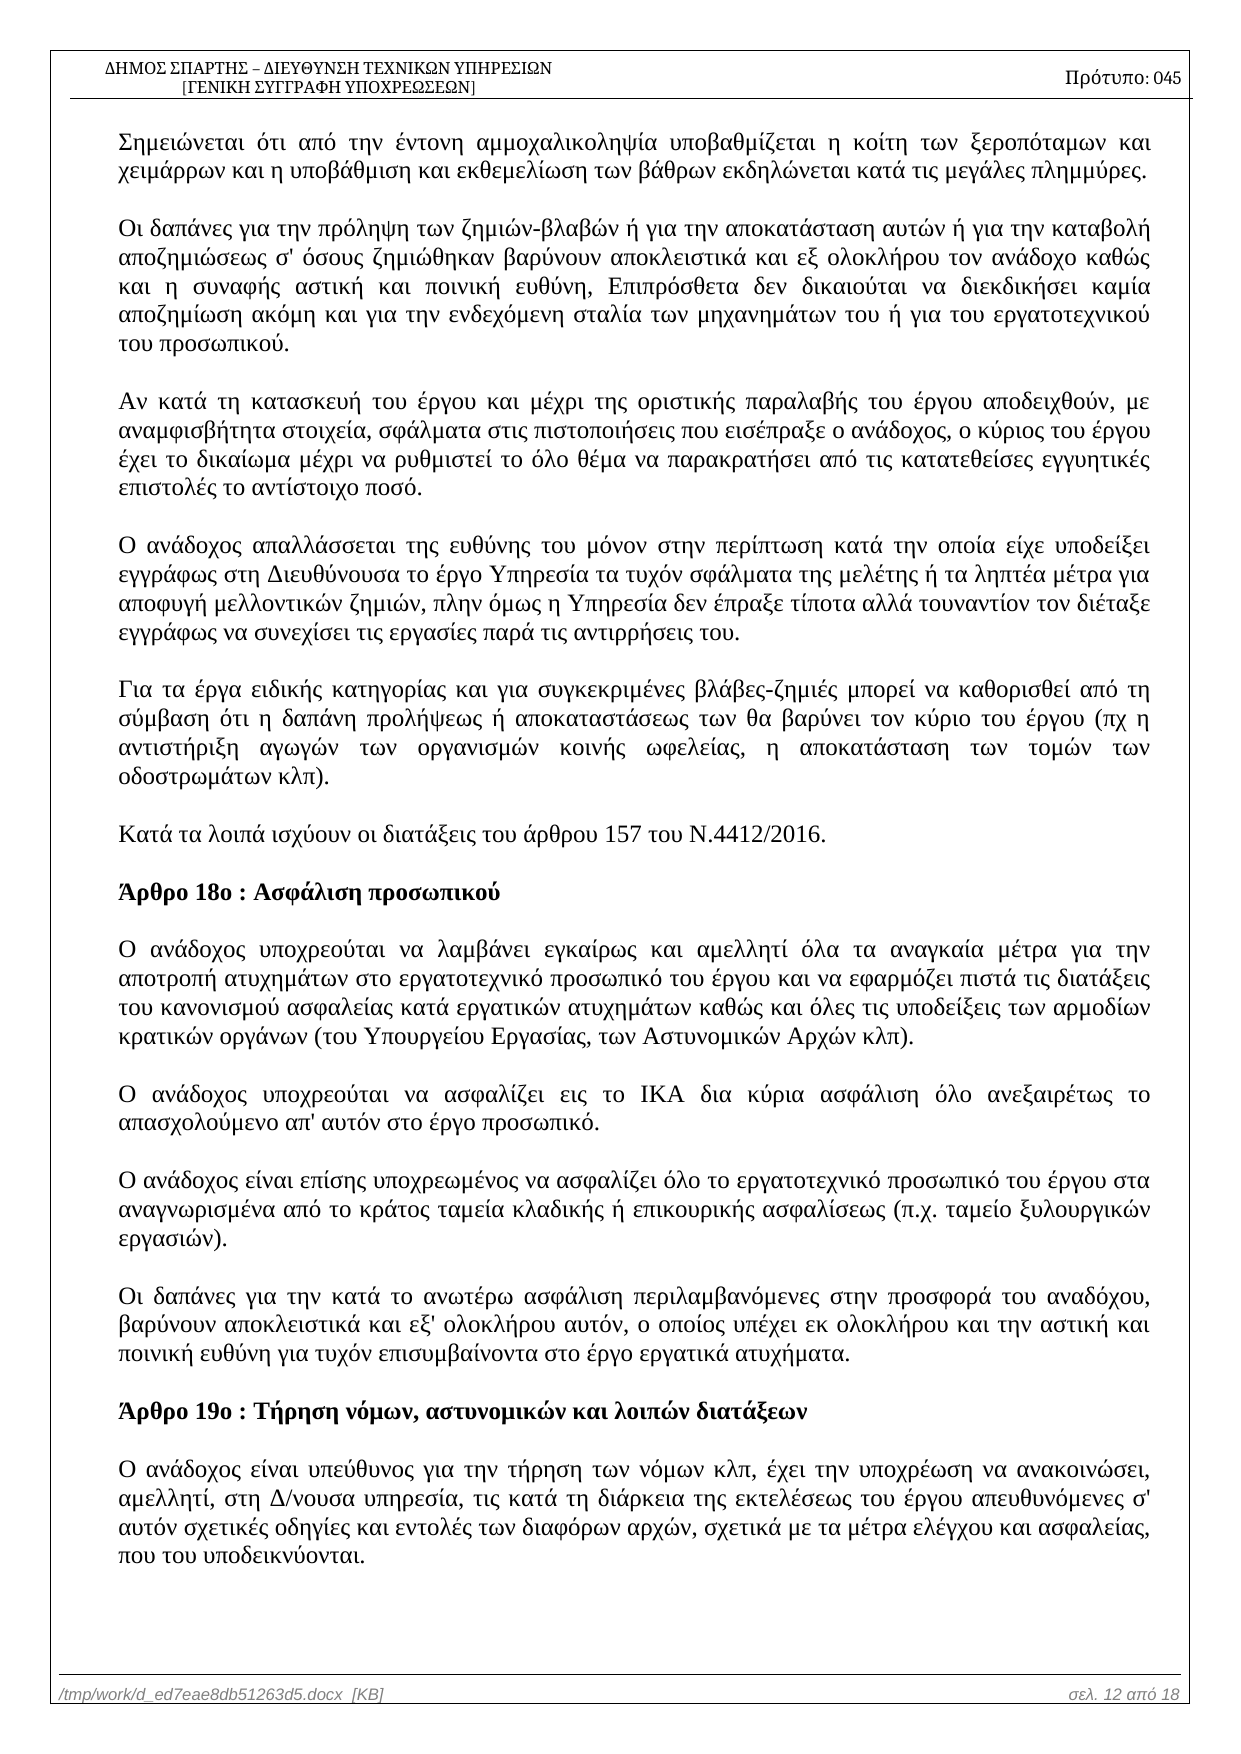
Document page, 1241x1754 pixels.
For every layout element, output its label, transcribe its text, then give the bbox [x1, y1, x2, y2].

text Σημειώνεται ότι από την έντονη αμμοχαλικοληψία υποβαθμίζεται η κοίτη των ξεροπόταμων και χειμάρρων και η υποβάθμιση και εκθεμελίωση των βάθρων εκδηλώνεται κατά τις μεγάλες πλημμύρες. [118, 127, 1152, 184]
text Ο ανάδοχος υποχρεούται να ασφαλίζει εις το ΙΚΑ δια κύρια ασφάλιση όλο ανεξαιρέτως το απασχολούμενο απ' αυτόν στο έργο προσωπικό. [118, 1079, 1152, 1136]
text Ο ανάδοχος απαλλάσσεται της ευθύνης του μόνον στην περίπτωση κατά την οποία είχε υποδείξει εγγράφως στη Διευθύνουσα το έργο Υπηρεσία τα τυχόν σφάλματα της μελέτης ή τα ληπτέα μέτρα για αποφυγή μελλοντικών ζημιών, πλην όμως η Υπηρεσία δεν έπραξε τίποτα αλλά τουναντίον τον διέταξε εγγράφως να συνεχίσει τις εργασίες παρά τις αντιρρήσεις του. [118, 530, 1152, 645]
text Ο ανάδοχος είναι επίσης υποχρεωμένος να ασφαλίζει όλο το εργατοτεχνικό προσωπικό του έργου στα αναγνωρισμένα από το κράτος ταμεία κλαδικής ή επικουρικής ασφαλίσεως (π.χ. ταμείο ξυλουργικών εργασιών). [118, 1165, 1152, 1252]
text Οι δαπάνες για την κατά το ανωτέρω ασφάλιση περιλαμβανόμενες στην προσφορά του αναδόχου, βαρύνουν αποκλειστικά και εξ' ολοκλήρου αυτόν, ο οποίος υπέχει εκ ολοκλήρου και την αστική και ποινική ευθύνη για τυχόν επισυμβαίνοντα στο έργο εργατικά ατυχήματα. [118, 1281, 1152, 1367]
text Άρθρο 19ο : Τήρηση νόμων, αστυνομικών και λοιπών διατάξεων [118, 1396, 1152, 1425]
text Για τα έργα ειδικής κατηγορίας και για συγκεκριμένες βλάβες-ζημιές μπορεί να καθορισθεί από τη σύμβαση ότι η δαπάνη προλήψεως ή αποκαταστάσεως των θα βαρύνει τον κύριο του έργου (πχ η αντιστήριξη αγωγών των οργανισμών κοινής ωφελείας, η αποκατάσταση των τομών των οδοστρωμάτων κλπ). [118, 674, 1152, 789]
text Ο ανάδοχος υποχρεούται να λαμβάνει εγκαίρως και αμελλητί όλα τα αναγκαία μέτρα για την αποτροπή ατυχημάτων στο εργατοτεχνικό προσωπικό του έργου και να εφαρμόζει πιστά τις διατάξεις του κανονισμού ασφαλείας κατά εργατικών ατυχημάτων καθώς και όλες τις υποδείξεις των αρμοδίων κρατικών οργάνων (του Υπουργείου Εργασίας, των Αστυνομικών Αρχών κλπ). [118, 934, 1152, 1049]
text Οι δαπάνες για την πρόληψη των ζημιών-βλαβών ή για την αποκατάσταση αυτών ή για την καταβολή αποζημιώσεως σ' όσους ζημιώθηκαν βαρύνουν αποκλειστικά και εξ ολοκλήρου τον ανάδοχο καθώς και η συναφής αστική και ποινική ευθύνη, Επιπρόσθετα δεν δικαιούται να διεκδικήσει καμία αποζημίωση ακόμη και για την ενδεχόμενη σταλία των μηχανημάτων του ή για του εργατοτεχνικού του προσωπικού. [118, 213, 1152, 357]
text Αν κατά τη κατασκευή του έργου και μέχρι της οριστικής παραλαβής του έργου αποδειχθούν, με αναμφισβήτητα στοιχεία, σφάλματα στις πιστοποιήσεις που εισέπραξε ο ανάδοχος, ο κύριος του έργου έχει το δικαίωμα μέχρι να ρυθμιστεί το όλο θέμα να παρακρατήσει από τις κατατεθείσες εγγυητικές επιστολές το αντίστοιχο ποσό. [118, 386, 1152, 501]
text Κατά τα λοιπά ισχύουν οι διατάξεις του άρθρου 157 του Ν.4412/2016. [118, 819, 1152, 847]
text Άρθρο 18ο : Ασφάλιση προσωπικού [118, 877, 1152, 905]
text Ο ανάδοχος είναι υπεύθυνος για την τήρηση των νόμων κλπ, έχει την υποχρέωση να ανακοινώσει, αμελλητί, στη Δ/νουσα υπηρεσία, τις κατά τη διάρκεια της εκτελέσεως του έργου απευθυνόμενες σ' αυτόν σχετικές οδηγίες και εντολές των διαφόρων αρχών, σχετικά με τα μέτρα ελέγχου και ασφαλείας, που του υποδεικνύονται. [118, 1454, 1152, 1569]
